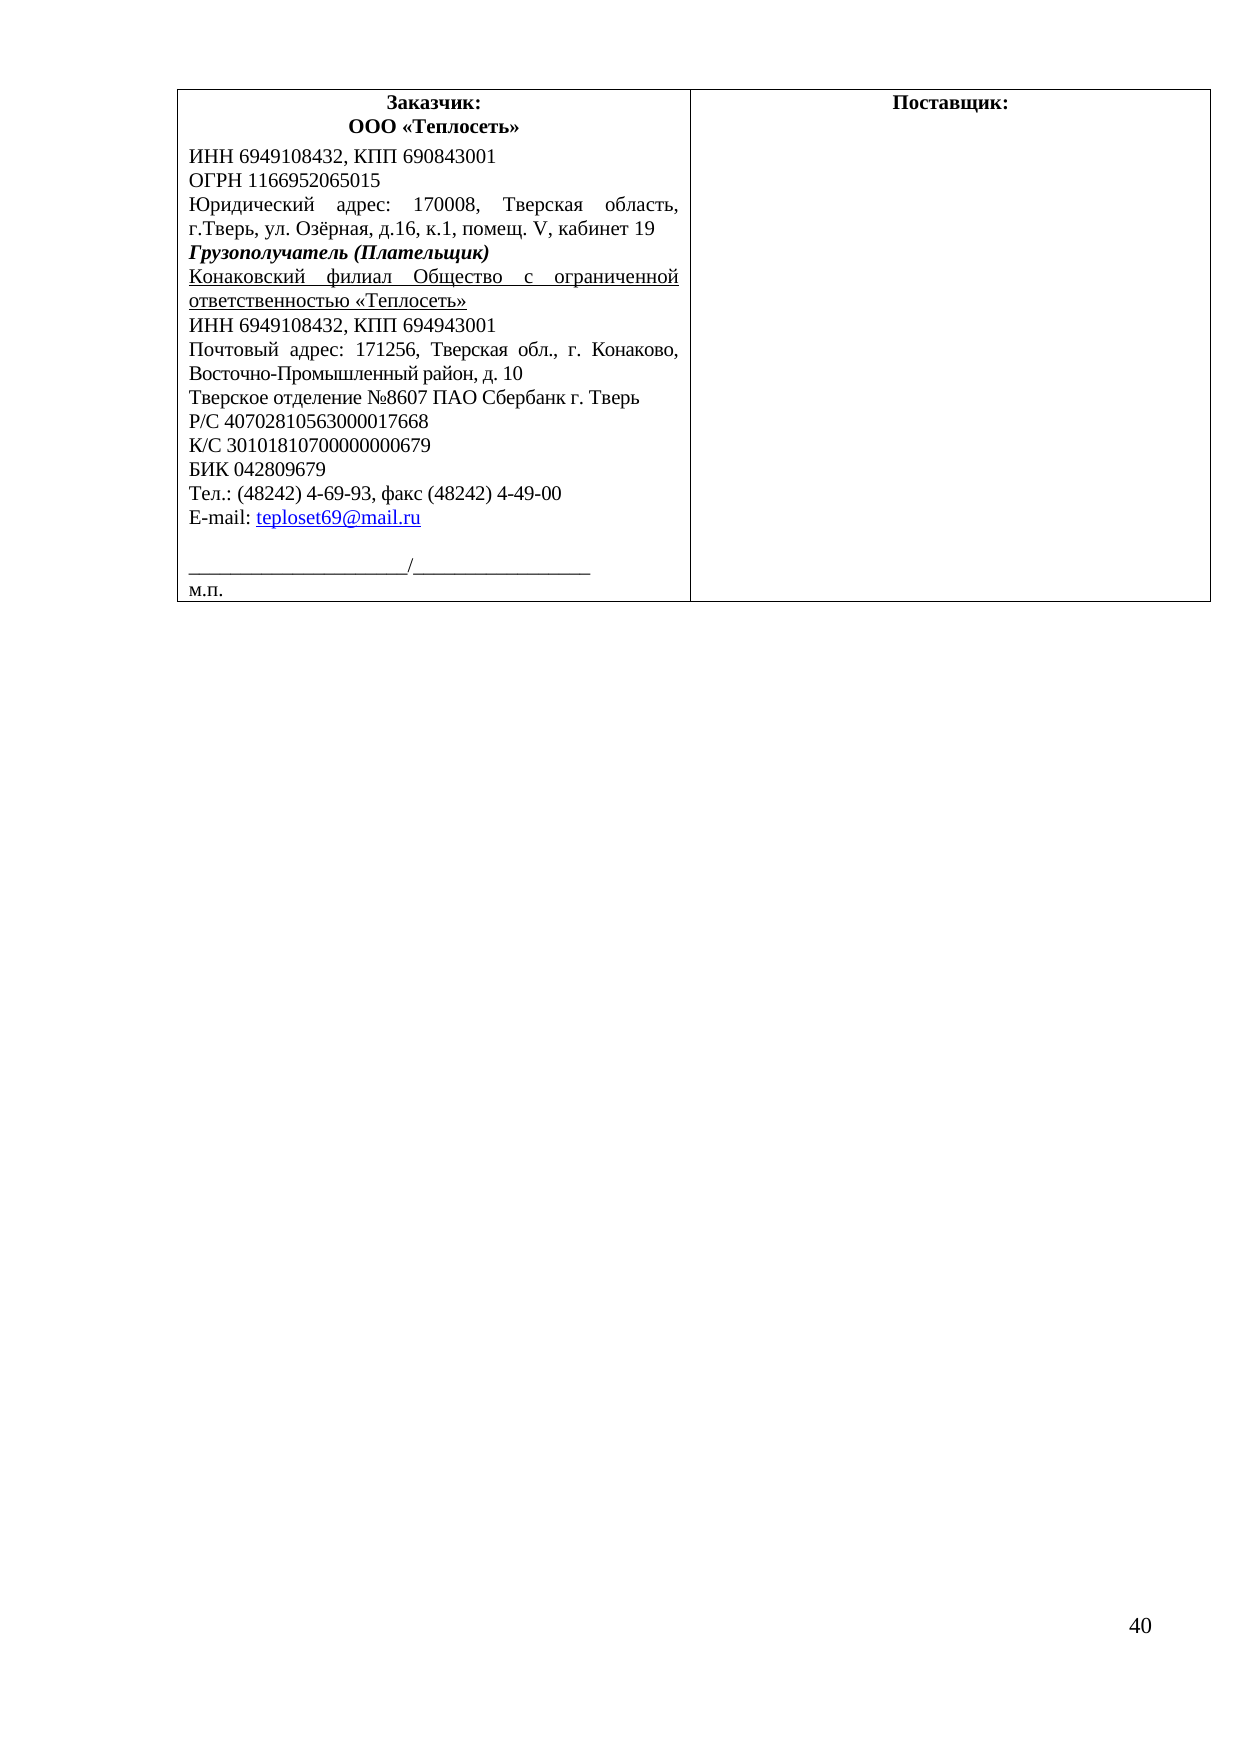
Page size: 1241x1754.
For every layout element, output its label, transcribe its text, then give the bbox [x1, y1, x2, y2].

table_header Заказчик: ООО «Теплосеть» ИНН 6949108432, КПП 690843001 ОГРН 1166952065015 Юридический адрес: 170008, Тверская область, г.Тверь, ул. Озёрная, д.16, к.1, помещ. V, кабинет 19 Грузополучатель (Плательщик) Конаковский филиал Общество с ограниченной ответственностью «Теплосеть» ИНН 6949108432, КПП 694943001 Почтовый адрес: 171256, Тверская обл., г. Конаково, Восточно-Промышленный район, д. 10 Тверское отделение №8607 ПАО Сбербанк г. Тверь Р/С 40702810563000017668 К/С 30101810700000000679 БИК 042809679 Тел.: (48242) 4-69-93, факс (48242) 4-49-00 Е-mail: teploset69@mail.ru _____________________/_________________ м.п. [178, 90, 690, 601]
table_header Поставщик: [691, 90, 1210, 601]
